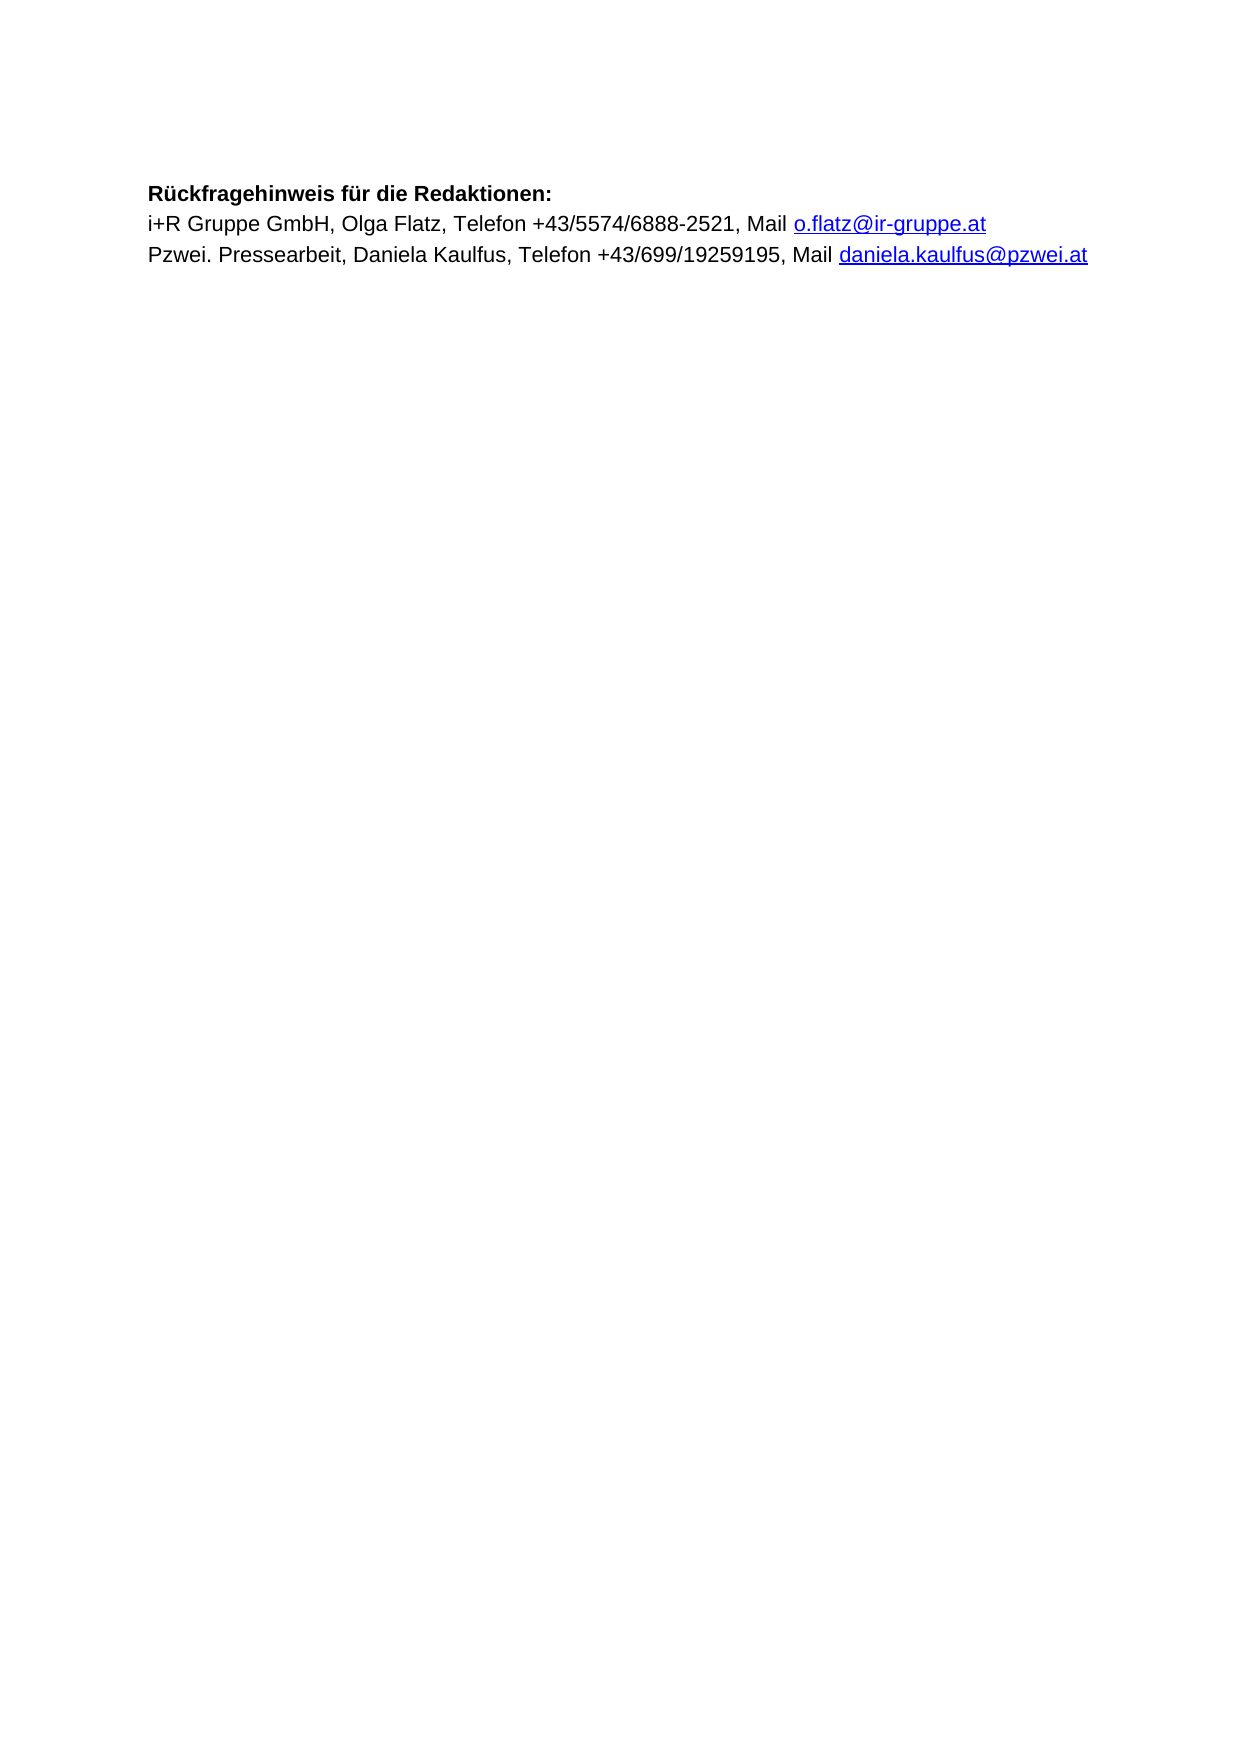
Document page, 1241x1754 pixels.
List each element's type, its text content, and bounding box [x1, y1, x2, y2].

text i+R Gruppe GmbH, Olga Flatz, Telefon +43/5574/6888-2521, Mail o.flatz@ir-gruppe.at Pzwei. Pressearbeit, Daniela Kaulfus, Telefon +43/699/19259195, Mail daniela.kaulfus@pzwei.at [148, 208, 1093, 268]
text Rückfragehinweis für die Redaktionen: [148, 178, 1093, 208]
